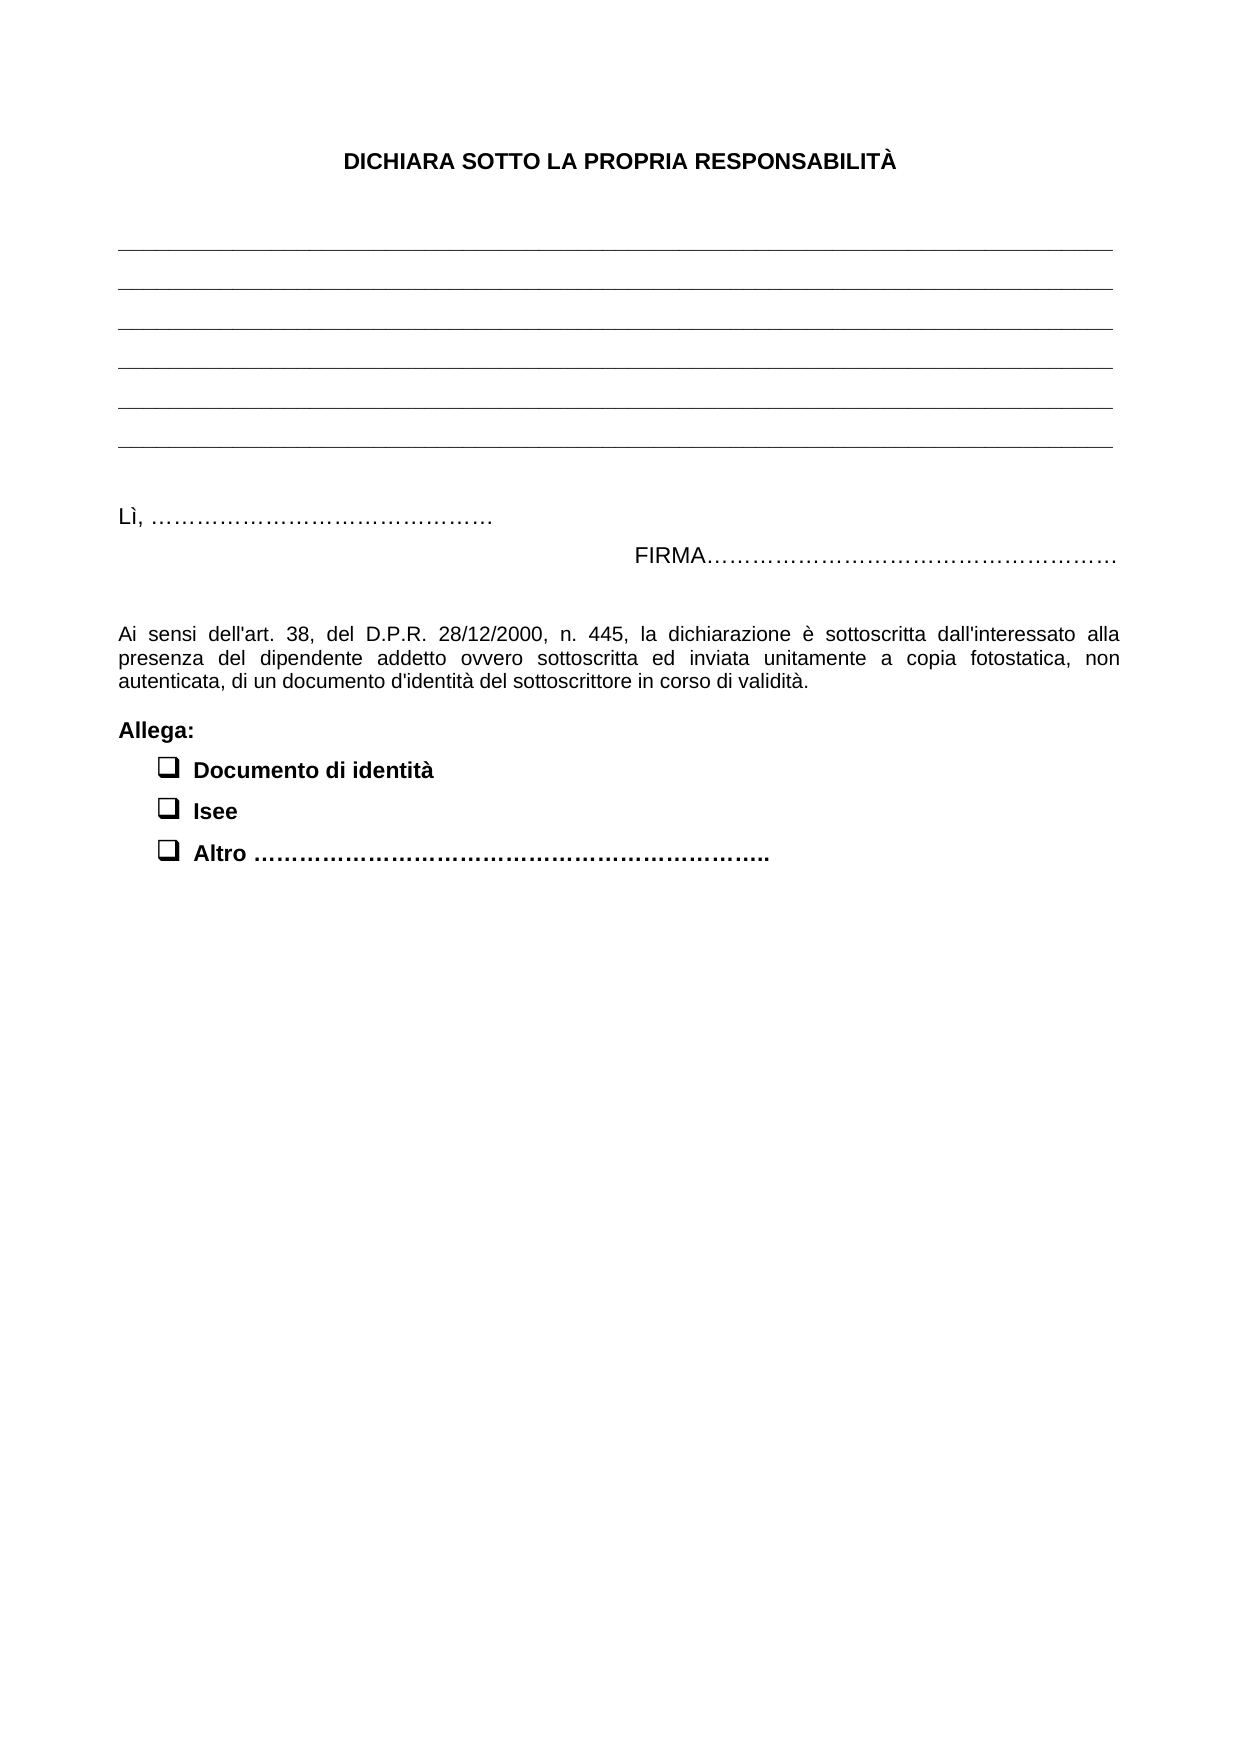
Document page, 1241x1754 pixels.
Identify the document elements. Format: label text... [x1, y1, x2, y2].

text Lì, ……………………………………… FIRMA……………………………………………… [118, 503, 1122, 569]
list Documento di identità [156, 757, 1122, 784]
list Altro ………………………………………………………….. [156, 840, 1122, 868]
list Isee [156, 798, 1122, 826]
text Ai sensi dell'art. 38, del D.P.R. , n. 445, la dichiarazione è sottoscritta dall'interessato alla presenza del dipendente addetto ovvero sottoscritta ed inviata unitamente a copia fotostatica, non autenticata, di un documento d'identità del sottoscrittore in corso di validità. [118, 621, 1122, 693]
text DICHIARA SOTTO LA PROPRIA RESPONSABILITÀ [118, 148, 1122, 174]
text ____________________________________________________________________________________________________________________________________________________________________________________________________________________________________________________________________________________________________________________________________________________________________________________________________________________________________________________________________________________ [118, 227, 1122, 450]
text Allega: [118, 717, 1122, 743]
